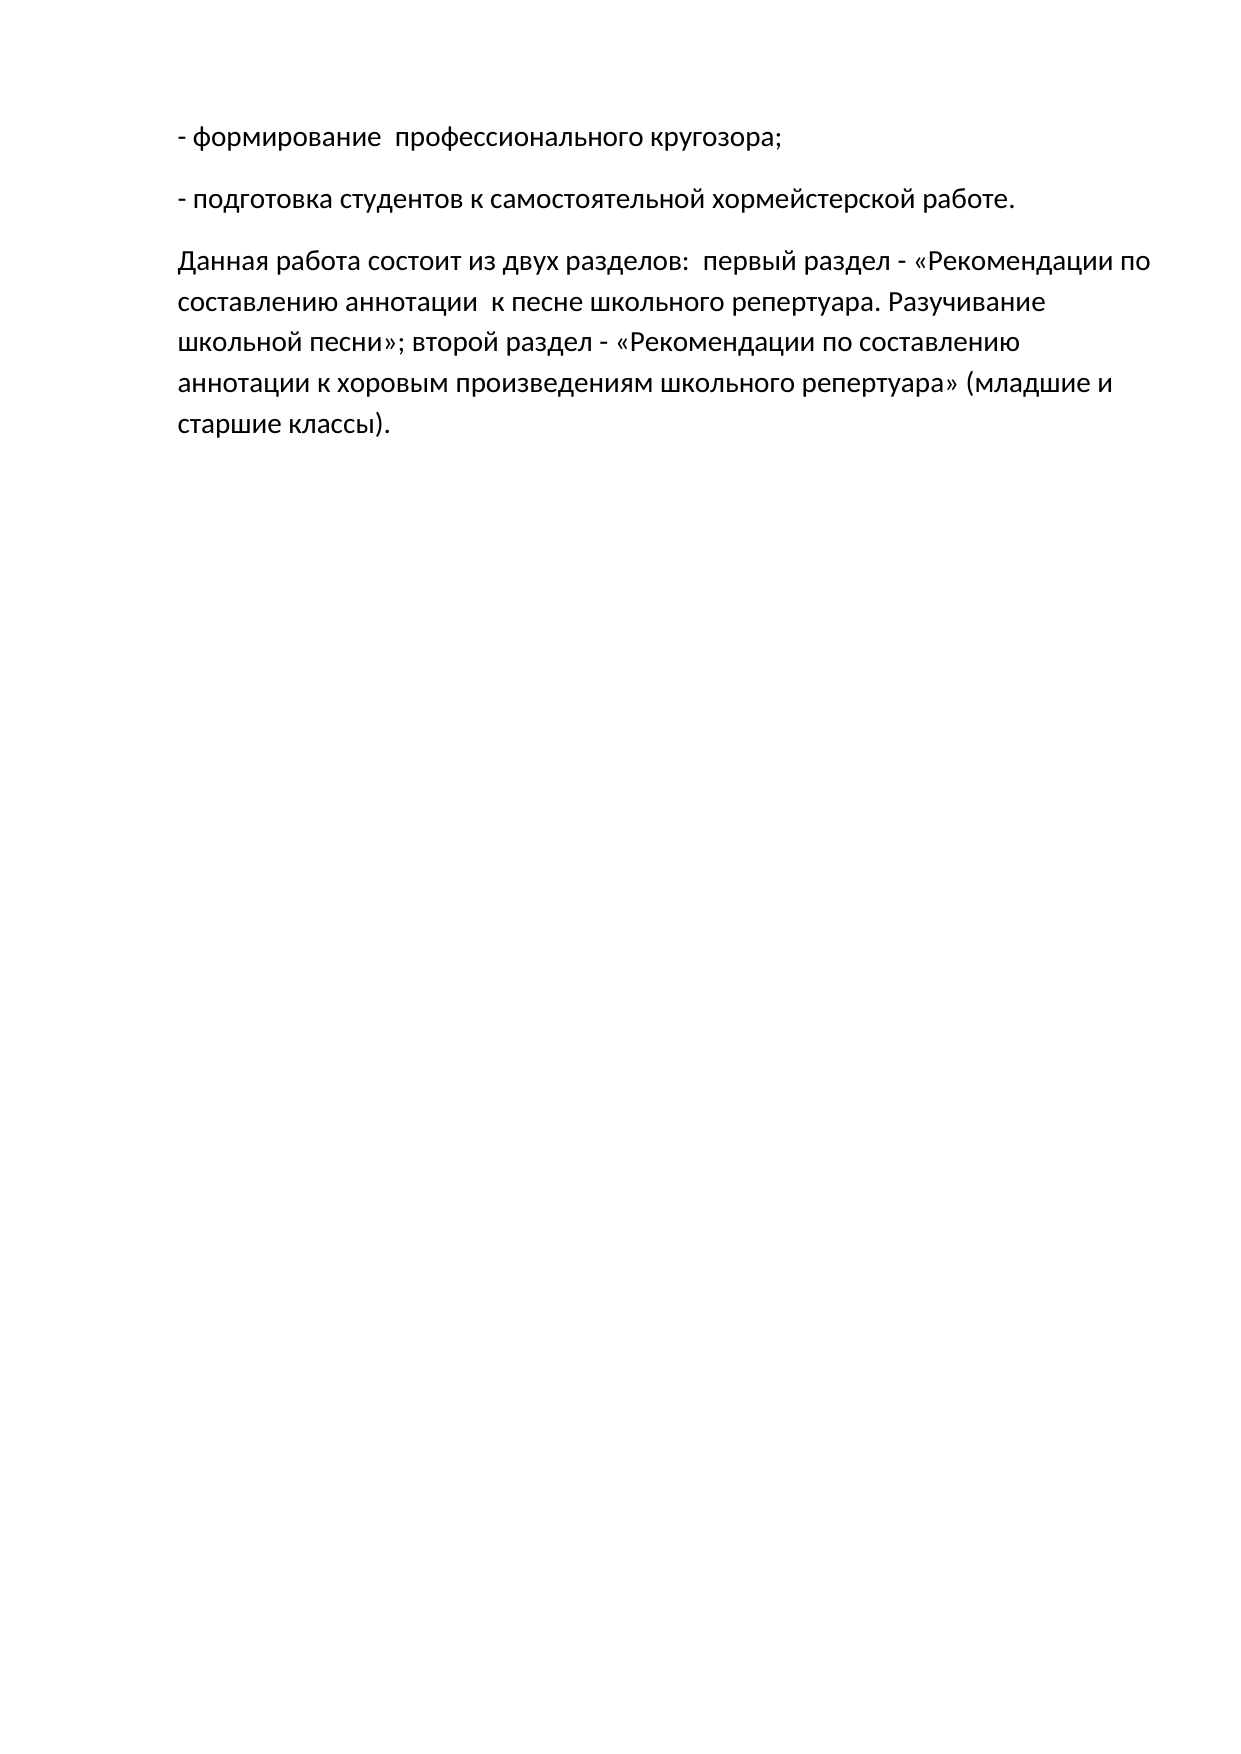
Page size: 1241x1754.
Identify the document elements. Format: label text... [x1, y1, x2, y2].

text - подготовка студентов к самостоятельной хормейстерской работе. [177, 180, 1152, 216]
text - формирование профессионального кругозора; [177, 118, 1152, 154]
text Данная работа состоит из двух разделов: первый раздел - «Рекомендации по составлению аннотации к песне школьного репертуара. Разучивание школьной песни»; второй раздел - «Рекомендации по составлению аннотации к хоровым произведениям школьного репертуара» (младшие и старшие классы). [177, 242, 1152, 441]
